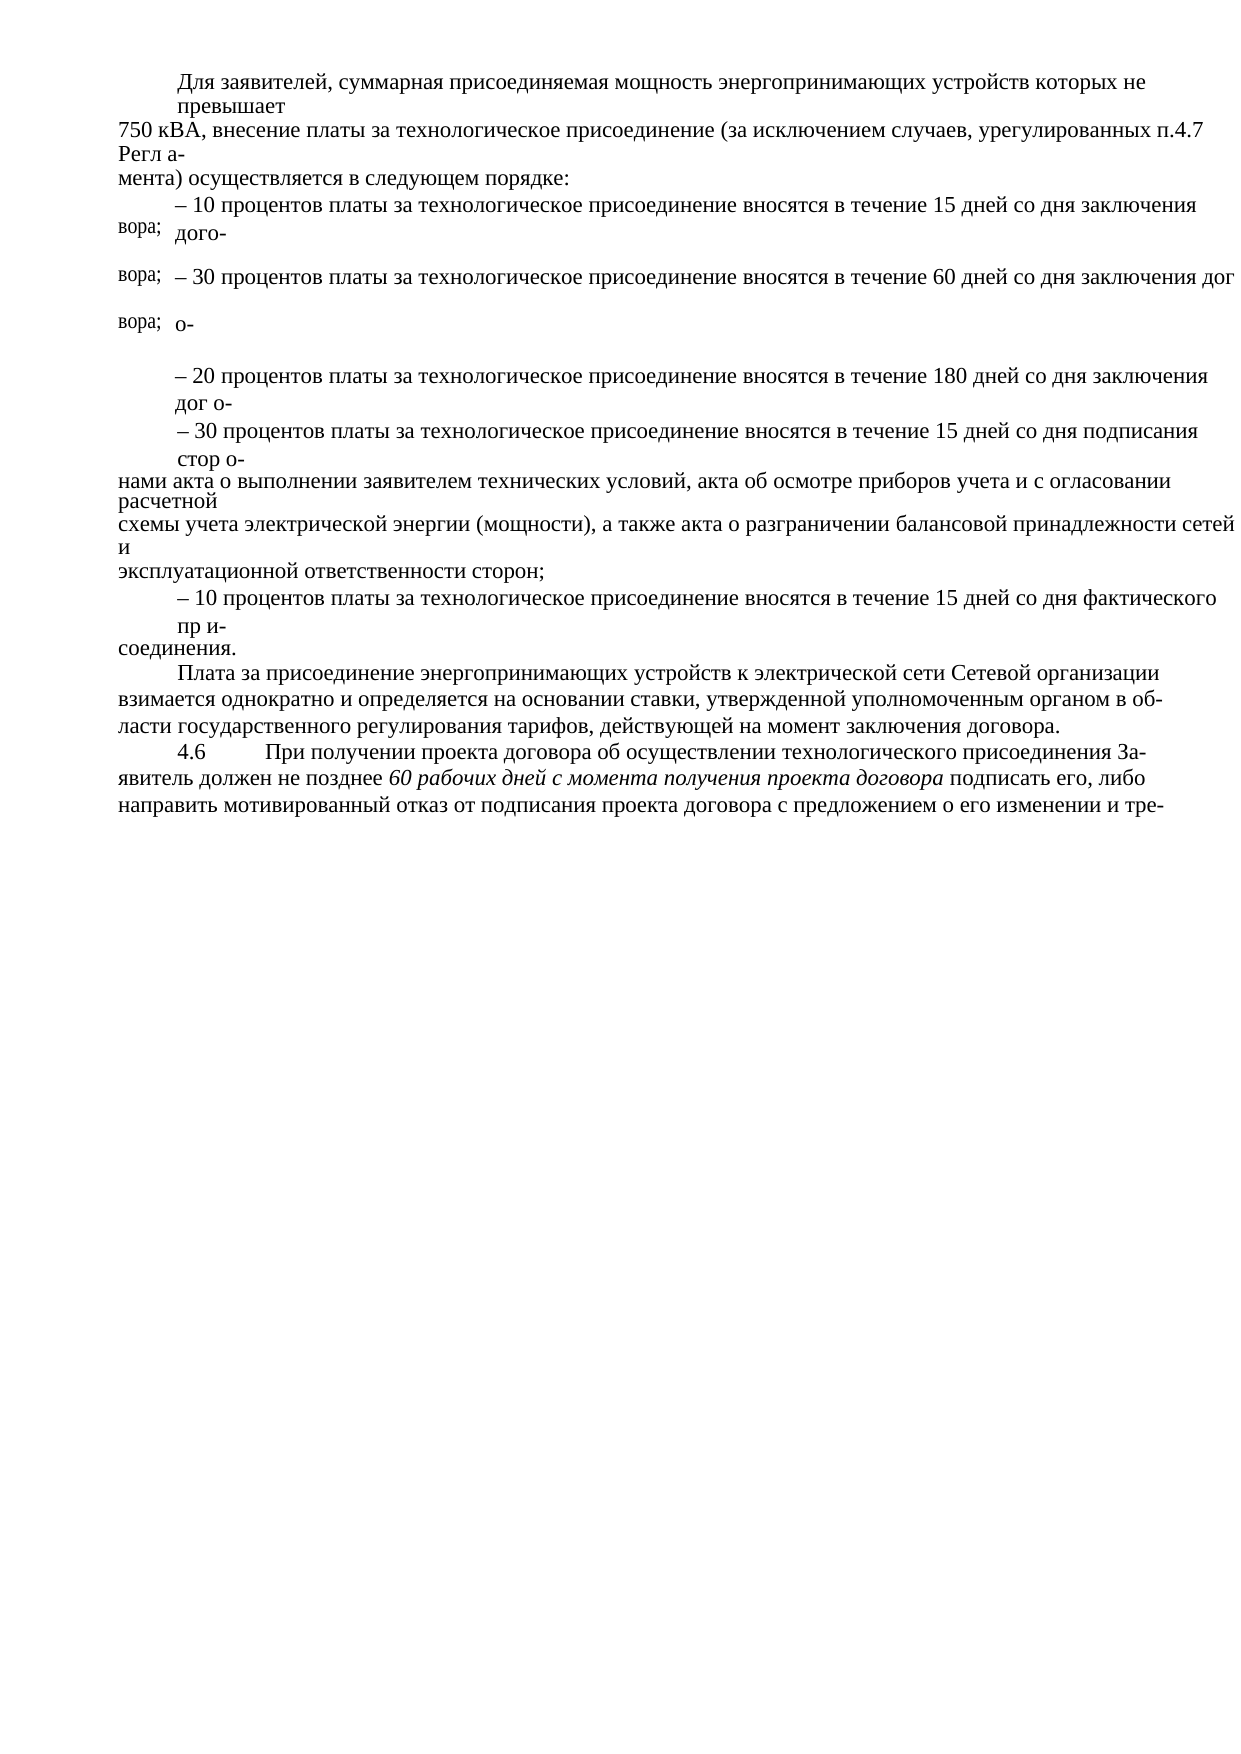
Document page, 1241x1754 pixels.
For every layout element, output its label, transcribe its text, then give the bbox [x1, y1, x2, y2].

text Для заявителей, суммарная присоединяемая мощность энергопринимающих устройств которых не превышает [177, 71, 1240, 118]
text – 30 процентов платы за технологическое присоединение вносятся в течение 15 дней со дня подписания стор о- [177, 416, 1240, 472]
text направить мотивированный отказ от подписания проекта договора с предложением о его изменении и тре- [118, 791, 1240, 817]
text нами акта о выполнении заявителем технических условий, акта об осмотре приборов учета и с огласовании расчетной [118, 472, 1240, 512]
text – 10 процентов платы за технологическое присоединение вносятся в течение 15 дней со дня заключения дого- [175, 190, 1240, 246]
text – 10 процентов платы за технологическое присоединение вносятся в течение 15 дней со дня фактического пр и- [177, 583, 1240, 639]
text взимается однократно и определяется на основании ставки, утвержденной уполномоченным органом в об- [118, 686, 1240, 712]
text – 20 процентов платы за технологическое присоединение вносятся в течение 180 дней со дня заключения дог о- [175, 362, 1240, 416]
text соединения. [118, 639, 1240, 659]
text 4.6 [177, 738, 264, 764]
text При получении проекта договора об осуществлении технологического присоединения За- [265, 738, 1240, 764]
text 750 кВА, внесение платы за технологическое присоединение (за исключением случаев, урегулированных п.4.7 Регл а- [118, 118, 1240, 166]
text схемы учета электрической энергии (мощности), а также акта о разграничении балансовой принадлежности сетей и [118, 512, 1240, 559]
text мента) осуществляется в следующем порядке: [118, 166, 1240, 190]
text ласти государственного регулирования тарифов, действующей на момент заключения договора. [118, 712, 1240, 738]
text вора; [118, 311, 174, 333]
text вора; [118, 263, 174, 286]
text эксплуатационной ответственности сторон; [118, 559, 1240, 583]
text явитель должен не позднее 60 рабочих дней с момента получения проекта договора подписать его, либо [118, 764, 1240, 791]
text Плата за присоединение энергопринимающих устройств к электрической сети Сетевой организации [177, 659, 1240, 686]
text – 30 процентов платы за технологическое присоединение вносятся в течение 60 дней со дня заключения дог о- [175, 246, 1240, 341]
text вора; [118, 215, 174, 238]
